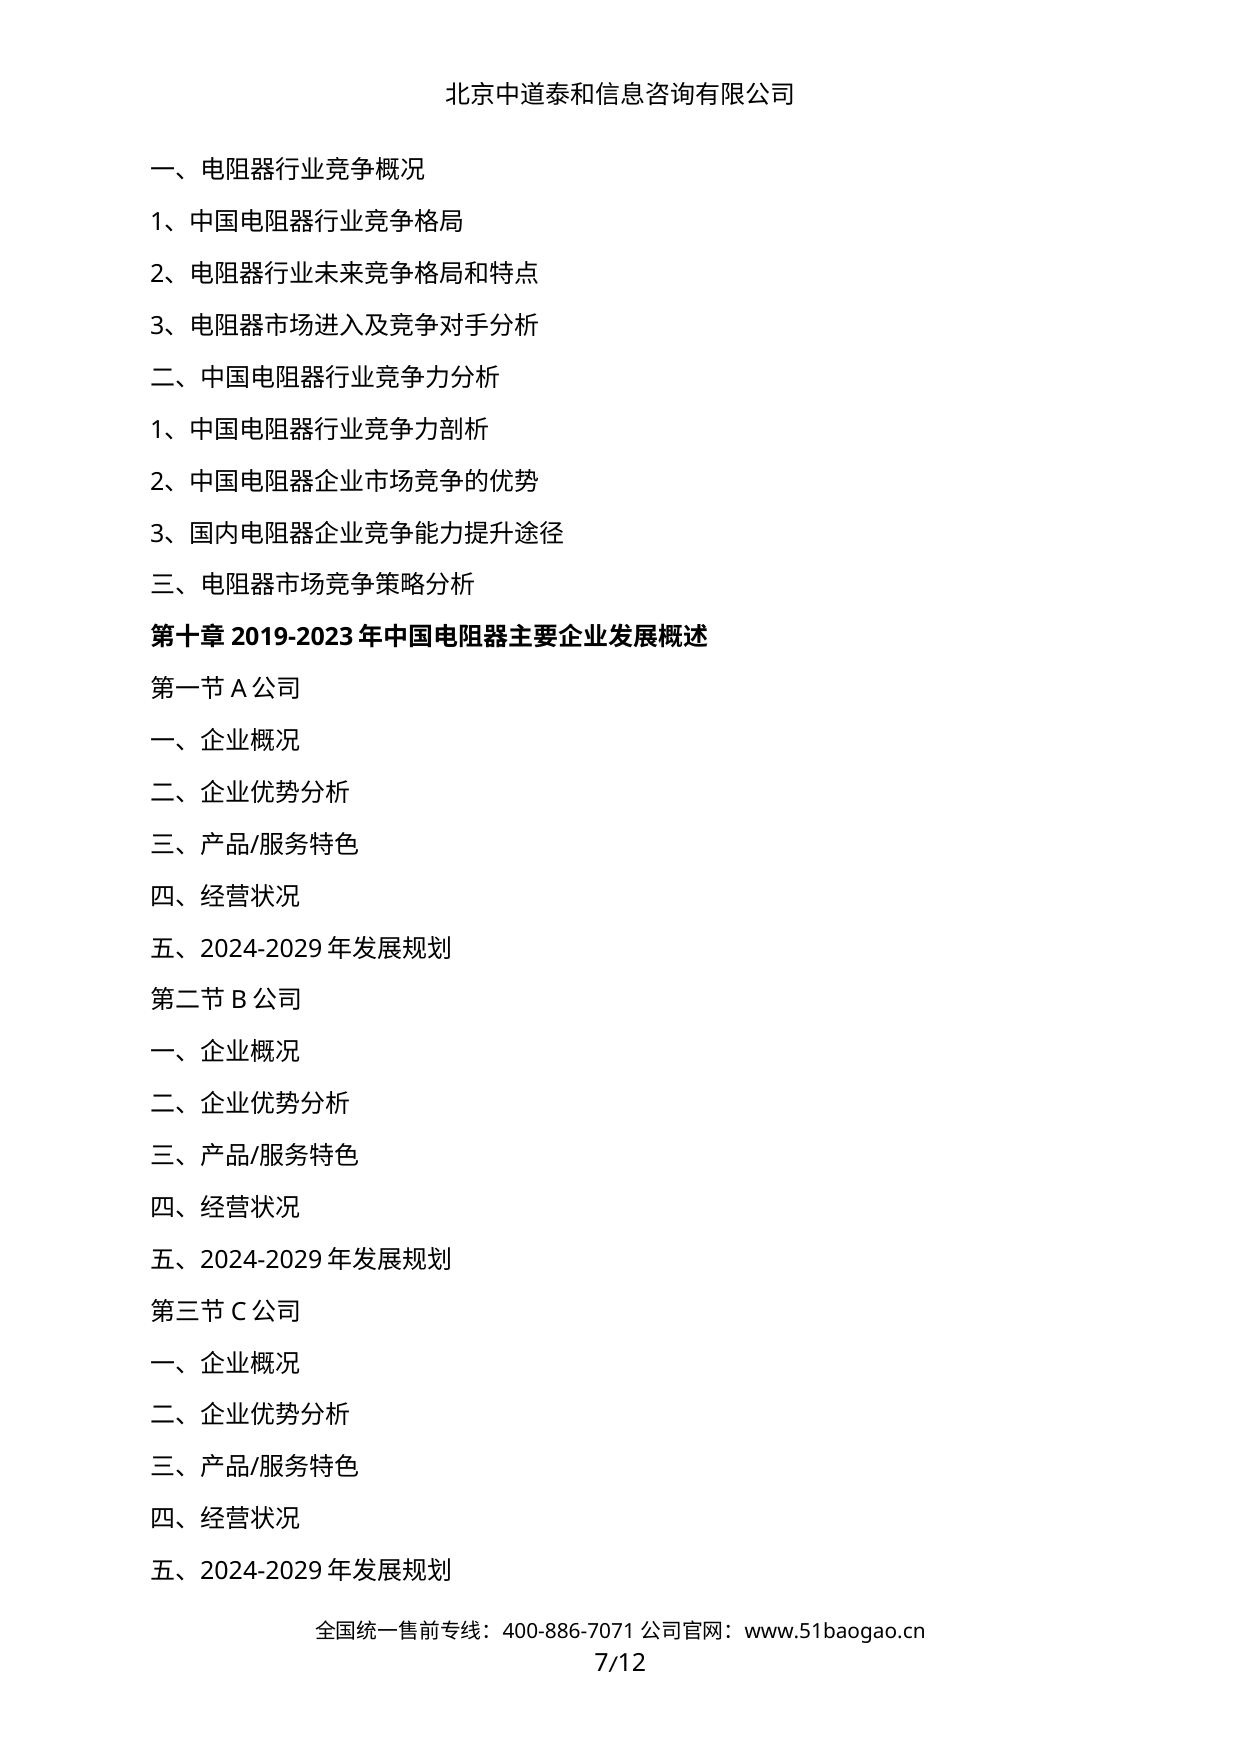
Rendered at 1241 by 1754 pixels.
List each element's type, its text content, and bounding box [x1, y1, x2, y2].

text 四、经营状况 [150, 876, 1090, 912]
text 四、经营状况 [150, 1499, 1090, 1535]
text 二、企业优势分析 [150, 1395, 1090, 1431]
text 五、2024-2029年发展规划 [150, 1551, 1090, 1587]
text 第三节 C公司 [150, 1291, 1090, 1327]
text 二、企业优势分析 [150, 772, 1090, 809]
text 一、电阻器行业竞争概况 [150, 150, 1090, 186]
text 第一节 A公司 [150, 669, 1090, 705]
text 三、产品/服务特色 [150, 824, 1090, 861]
text 第十章 2019-2023年中国电阻器主要企业发展概述 [150, 617, 1090, 653]
text 3、电阻器市场进入及竞争对手分析 [150, 306, 1090, 342]
text 1、中国电阻器行业竞争格局 [150, 202, 1090, 238]
text 三、产品/服务特色 [150, 1136, 1090, 1172]
text 2、电阻器行业未来竞争格局和特点 [150, 254, 1090, 290]
text 一、企业概况 [150, 1032, 1090, 1068]
text 三、产品/服务特色 [150, 1447, 1090, 1483]
text 1、中国电阻器行业竞争力剖析 [150, 409, 1090, 446]
text 五、2024-2029年发展规划 [150, 1239, 1090, 1276]
text 二、中国电阻器行业竞争力分析 [150, 357, 1090, 394]
text 五、2024-2029年发展规划 [150, 928, 1090, 964]
text 一、企业概况 [150, 1343, 1090, 1379]
text 2、中国电阻器企业市场竞争的优势 [150, 461, 1090, 497]
text 四、经营状况 [150, 1187, 1090, 1224]
text 三、电阻器市场竞争策略分析 [150, 565, 1090, 601]
text 第二节 B公司 [150, 980, 1090, 1016]
text 二、企业优势分析 [150, 1084, 1090, 1120]
text 3、国内电阻器企业竞争能力提升途径 [150, 513, 1090, 549]
text 一、企业概况 [150, 721, 1090, 757]
